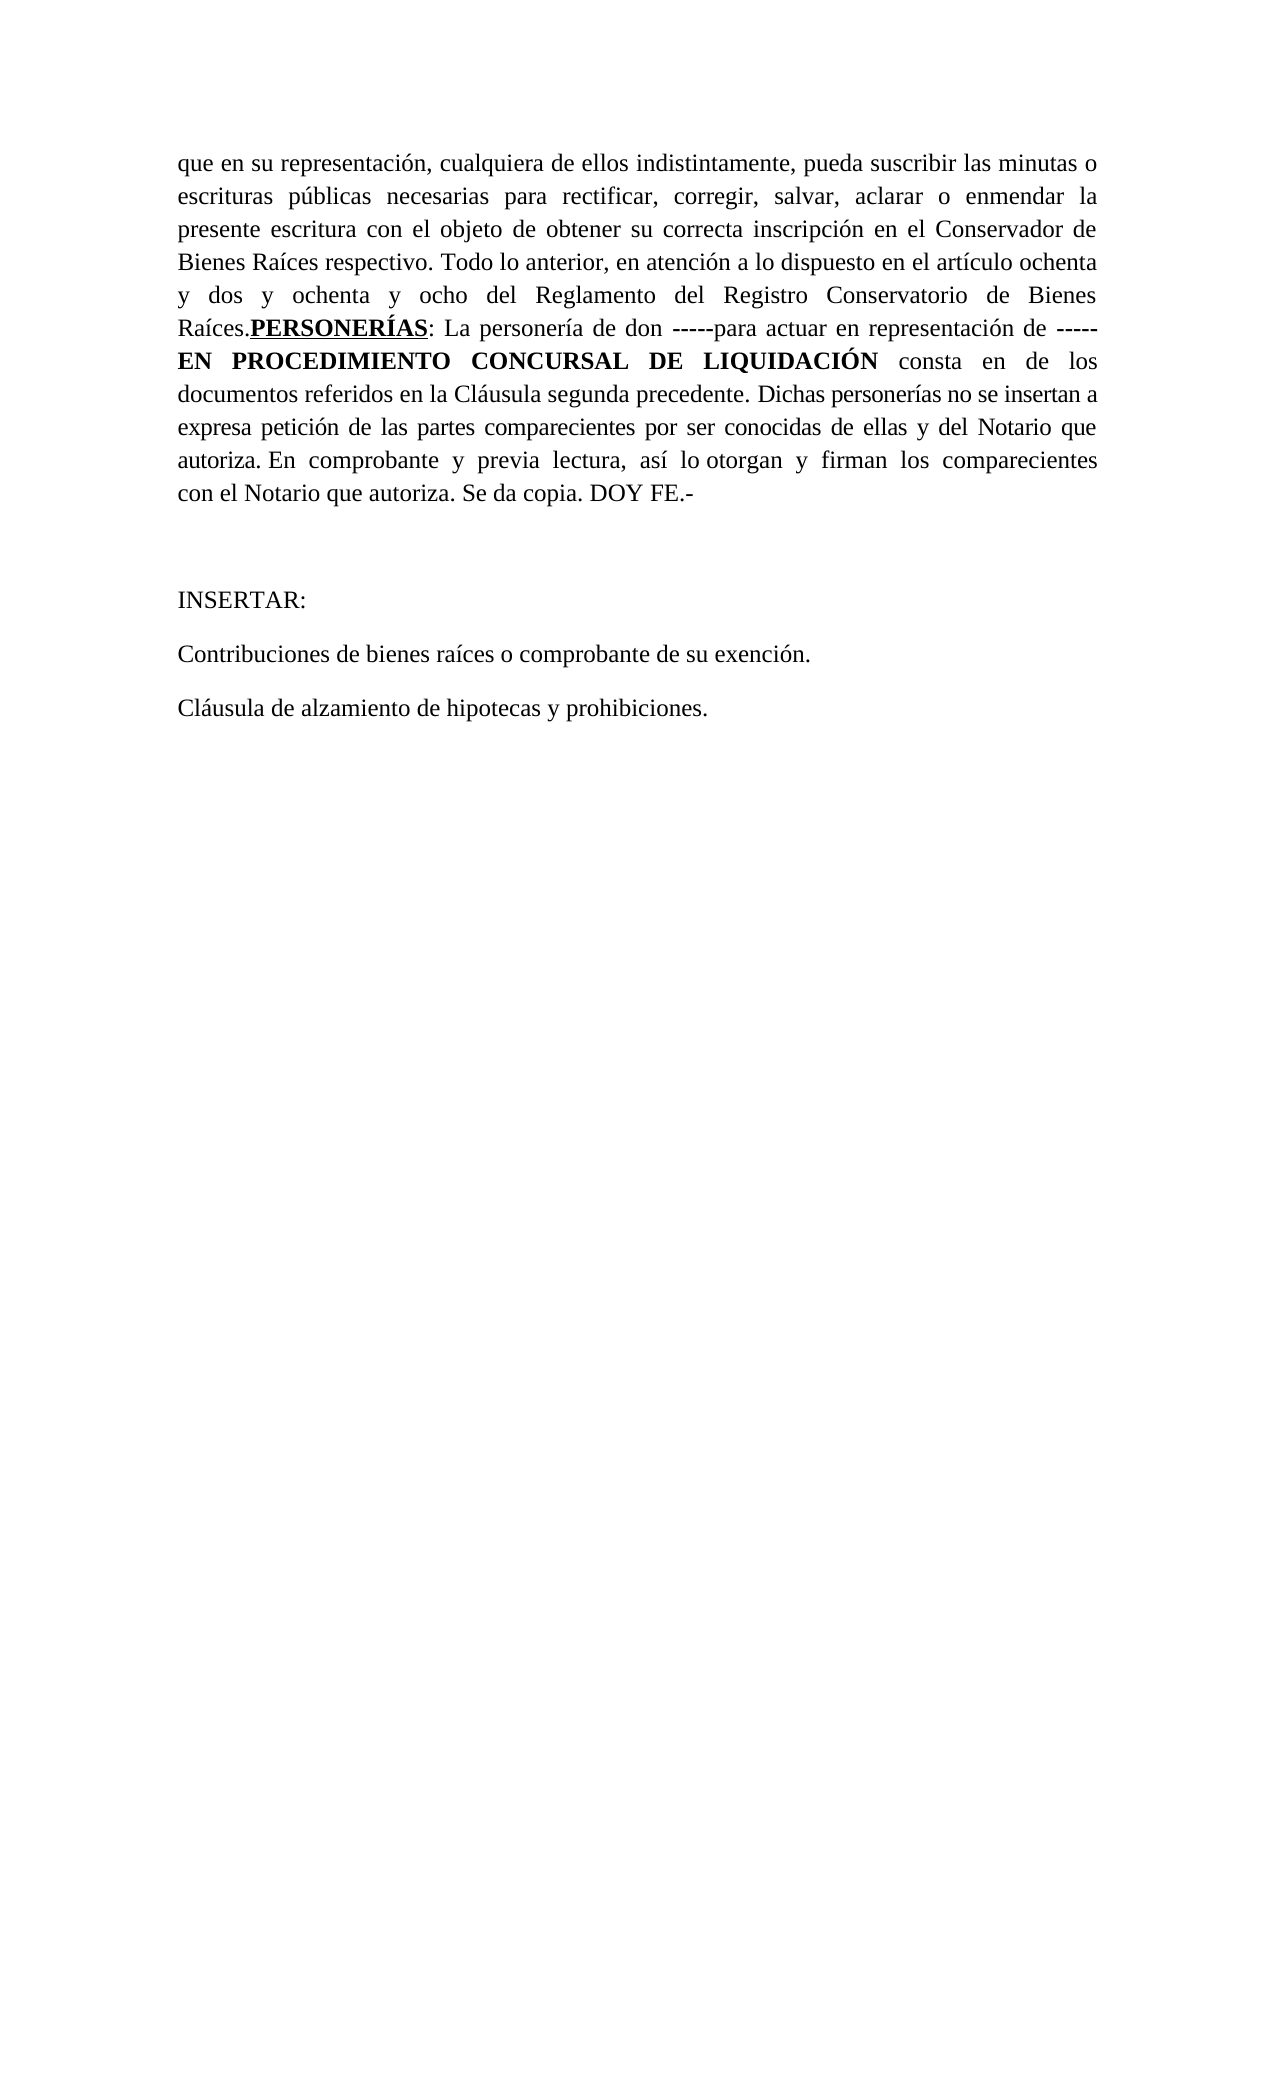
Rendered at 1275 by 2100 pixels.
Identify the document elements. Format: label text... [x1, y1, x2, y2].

text INSERTAR: [177, 586, 1098, 614]
text Contribuciones de bienes raíces o comprobante de su exención. [177, 639, 1098, 668]
text Cláusula de alzamiento de hipotecas y prohibiciones. [177, 693, 1098, 722]
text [177, 148, 1098, 507]
